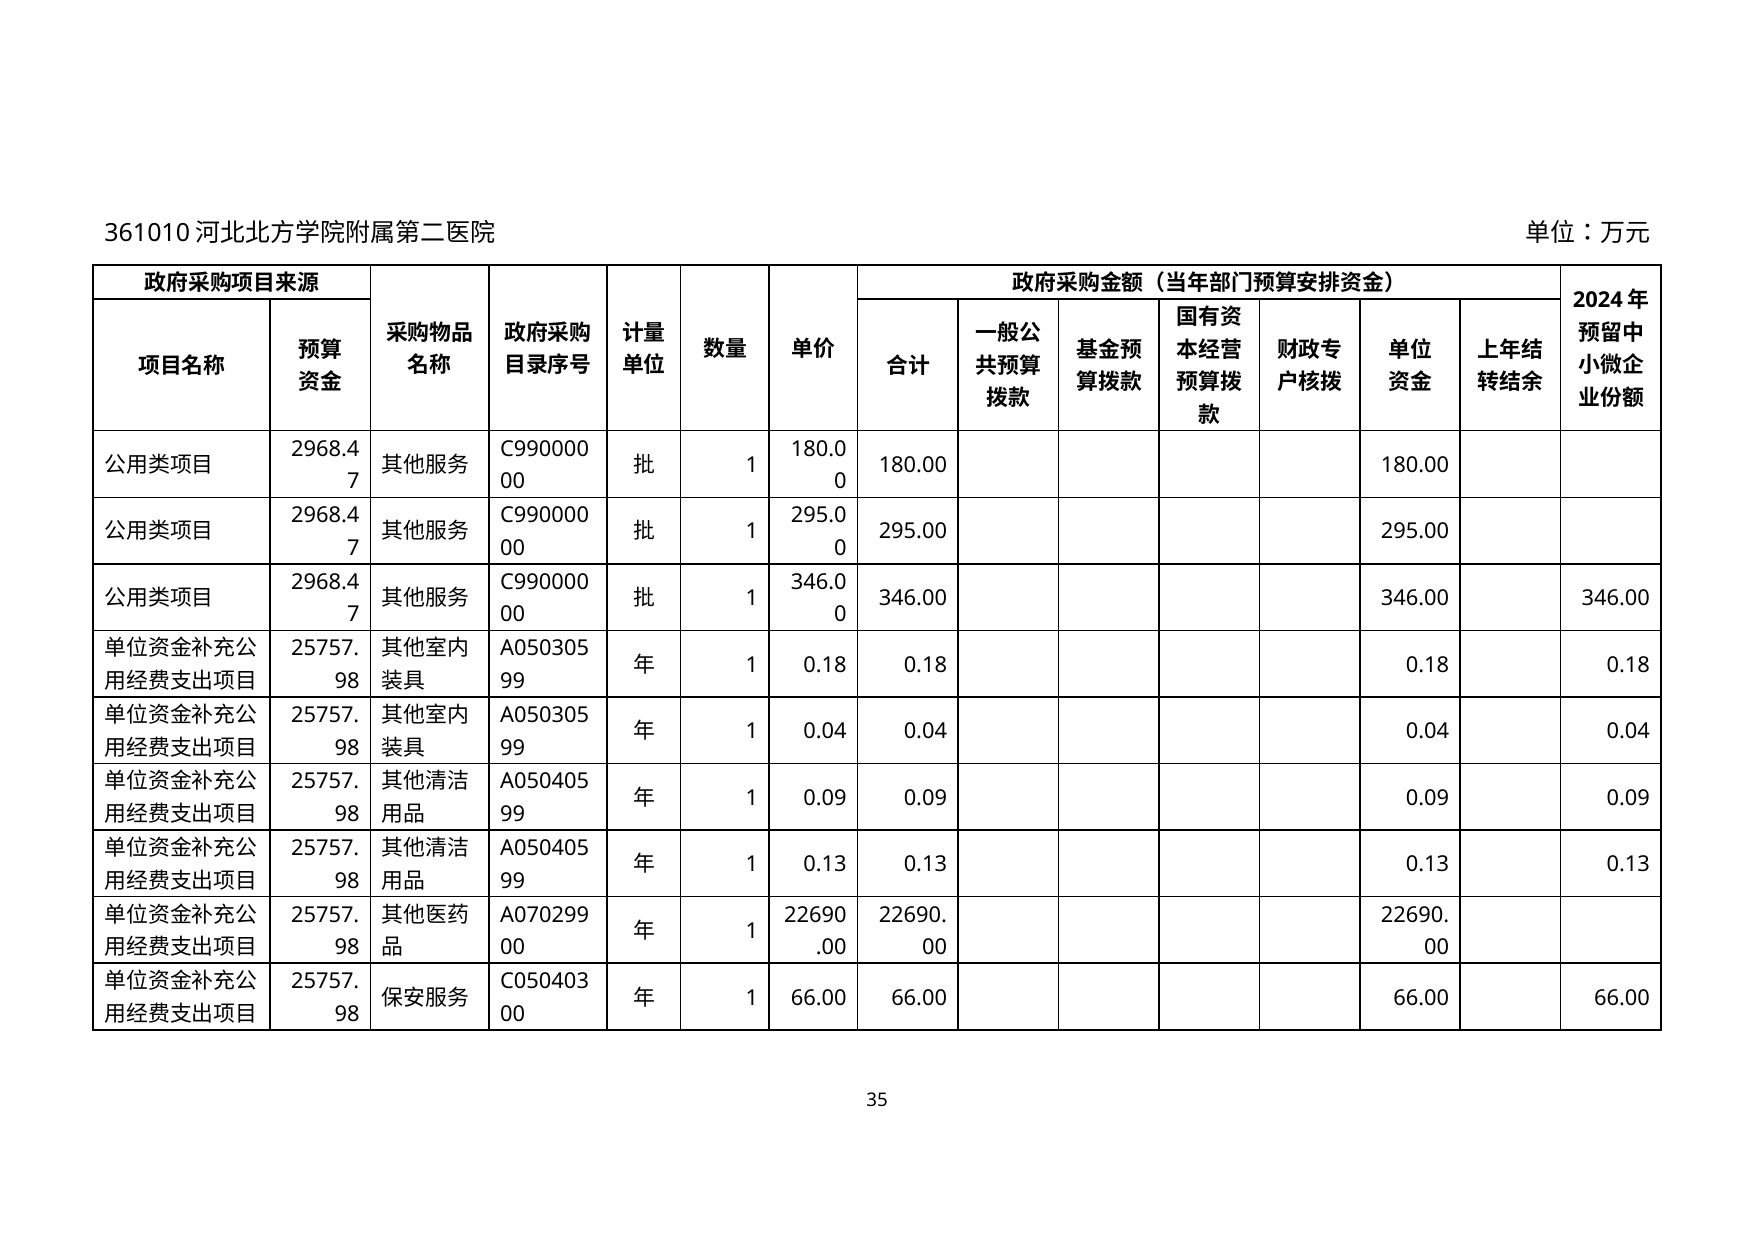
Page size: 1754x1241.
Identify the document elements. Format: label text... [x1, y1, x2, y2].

table_cell 25757.98 [271, 631, 370, 696]
table_cell 180.00 [1361, 431, 1459, 496]
table_cell 0.18 [770, 631, 857, 696]
table_cell [959, 631, 1058, 696]
table_cell 公用类项目 [94, 565, 269, 629]
table_cell [1059, 698, 1158, 763]
table_cell [1561, 498, 1660, 563]
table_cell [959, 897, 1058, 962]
table_cell 0.09 [858, 764, 957, 829]
table_cell 数量 [681, 266, 768, 430]
table_cell 上年结转结余 [1461, 300, 1560, 430]
table_cell 2968.47 [271, 431, 370, 496]
table_cell 年 [608, 764, 680, 829]
table_cell 0.04 [1361, 698, 1459, 763]
table_cell 1 [681, 431, 768, 496]
table_cell 一般公共预算拨款 [959, 300, 1058, 430]
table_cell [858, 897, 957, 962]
table_cell 单价 [770, 266, 857, 430]
table_cell A05030599 [490, 698, 606, 763]
table_cell 项目名称 [94, 300, 269, 430]
table_cell [1461, 498, 1560, 563]
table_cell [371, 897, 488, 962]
table_cell [1260, 631, 1359, 696]
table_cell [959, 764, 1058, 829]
table_cell 公用类项目 [94, 431, 269, 496]
table_cell 其他服务 [371, 431, 488, 496]
table_cell [1059, 498, 1158, 563]
table_cell 其他服务 [371, 565, 488, 629]
table_cell 25757.98 [271, 698, 370, 763]
table_cell 0.09 [770, 764, 857, 829]
table_cell C99000000 [490, 565, 606, 629]
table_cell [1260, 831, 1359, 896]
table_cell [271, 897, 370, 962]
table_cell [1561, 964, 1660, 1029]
table_cell 346.00 [858, 565, 957, 629]
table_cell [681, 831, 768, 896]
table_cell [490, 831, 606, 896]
table_header 361010河北北方学院附属第二医院 [94, 199, 857, 264]
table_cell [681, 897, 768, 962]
table_cell 单位资金补充公用经费支出项目 [94, 764, 269, 829]
table_cell 0.04 [770, 698, 857, 763]
table_cell 1 [681, 631, 768, 696]
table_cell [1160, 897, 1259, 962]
table_cell 其他室内装具 [371, 631, 488, 696]
table_cell 单位 资金 [1361, 300, 1459, 430]
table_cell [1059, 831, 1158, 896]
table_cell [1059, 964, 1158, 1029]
table_cell A05040599 [490, 764, 606, 829]
table_cell [959, 498, 1058, 563]
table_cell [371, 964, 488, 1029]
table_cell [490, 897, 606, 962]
table_cell 346.00 [1561, 565, 1660, 629]
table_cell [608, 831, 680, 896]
table_cell 计量 单位 [608, 266, 680, 430]
table_cell 25757.98 [271, 764, 370, 829]
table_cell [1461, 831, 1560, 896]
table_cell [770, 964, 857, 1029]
table_cell 295.00 [1361, 498, 1459, 563]
table_cell 其他室内装具 [371, 698, 488, 763]
table_cell [1160, 631, 1259, 696]
table_cell [1260, 431, 1359, 496]
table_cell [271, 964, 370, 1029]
table_cell 0.04 [1561, 698, 1660, 763]
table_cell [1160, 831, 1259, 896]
table_cell 1 [681, 698, 768, 763]
table_cell 2968.47 [271, 498, 370, 563]
table_cell [1561, 431, 1660, 496]
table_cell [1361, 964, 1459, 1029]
table_cell 国有资本经营预算拨款 [1160, 300, 1259, 430]
table_cell 其他清洁用品 [371, 764, 488, 829]
table_cell [1260, 498, 1359, 563]
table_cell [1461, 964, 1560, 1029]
table_cell C99000000 [490, 431, 606, 496]
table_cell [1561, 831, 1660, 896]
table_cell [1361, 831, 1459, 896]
table_cell 政府采购目录序号 [490, 266, 606, 430]
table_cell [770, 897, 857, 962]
table_cell [1160, 565, 1259, 629]
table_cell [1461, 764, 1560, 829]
table_cell 2968.47 [271, 565, 370, 629]
table_cell [1059, 631, 1158, 696]
table_cell [1059, 431, 1158, 496]
table_cell 预算 资金 [271, 300, 370, 430]
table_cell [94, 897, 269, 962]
table_cell [1059, 565, 1158, 629]
table_cell [1260, 698, 1359, 763]
table_cell [959, 565, 1058, 629]
table_cell 公用类项目 [94, 498, 269, 563]
table_cell 1 [681, 764, 768, 829]
table_cell 295.00 [770, 498, 857, 563]
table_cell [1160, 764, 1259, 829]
table_cell 合计 [858, 300, 957, 430]
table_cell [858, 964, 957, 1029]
table_cell [1461, 431, 1560, 496]
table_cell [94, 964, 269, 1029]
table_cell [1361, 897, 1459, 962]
table_cell [1461, 698, 1560, 763]
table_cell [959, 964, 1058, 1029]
table_cell [1260, 565, 1359, 629]
table_cell 2024年 预留中 小微企 业份额 [1561, 266, 1660, 430]
table_cell 180.00 [858, 431, 957, 496]
table_cell 财政专户核拨 [1260, 300, 1359, 430]
table_cell [1160, 698, 1259, 763]
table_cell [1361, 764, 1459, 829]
table_cell [1160, 431, 1259, 496]
table_cell 批 [608, 565, 680, 629]
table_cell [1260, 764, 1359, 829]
table_header 单位：万元 [858, 199, 1660, 264]
table_cell [959, 431, 1058, 496]
table_cell 0.18 [1361, 631, 1459, 696]
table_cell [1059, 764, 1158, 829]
table_cell C99000000 [490, 498, 606, 563]
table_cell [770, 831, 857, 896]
table_cell 年 [608, 698, 680, 763]
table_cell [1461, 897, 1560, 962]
table_cell 年 [608, 631, 680, 696]
table_cell 批 [608, 498, 680, 563]
table_cell 0.18 [858, 631, 957, 696]
table_cell 180.00 [770, 431, 857, 496]
table_cell 1 [681, 565, 768, 629]
table_cell 1 [681, 498, 768, 563]
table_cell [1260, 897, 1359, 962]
table_cell 单位资金补充公用经费支出项目 [94, 698, 269, 763]
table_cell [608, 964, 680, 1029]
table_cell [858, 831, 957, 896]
table_cell [959, 698, 1058, 763]
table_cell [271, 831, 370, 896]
table_cell 政府采购金额（当年部门预算安排资金） [858, 266, 1560, 298]
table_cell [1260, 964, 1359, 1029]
table_cell 0.18 [1561, 631, 1660, 696]
table_cell 采购物品名称 [371, 266, 488, 430]
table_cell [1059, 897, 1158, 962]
table_cell 346.00 [770, 565, 857, 629]
table_cell 346.00 [1361, 565, 1459, 629]
table_cell 其他服务 [371, 498, 488, 563]
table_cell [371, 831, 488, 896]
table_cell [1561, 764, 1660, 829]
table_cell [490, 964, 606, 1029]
table_cell [1160, 498, 1259, 563]
table_cell 单位资金补充公用经费支出项目 [94, 631, 269, 696]
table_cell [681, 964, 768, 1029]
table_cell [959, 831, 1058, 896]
table_cell 295.00 [858, 498, 957, 563]
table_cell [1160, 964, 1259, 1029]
table_cell [1461, 565, 1560, 629]
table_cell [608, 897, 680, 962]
table_cell 政府采购项目来源 [94, 266, 370, 298]
table_cell 基金预算拨款 [1059, 300, 1158, 430]
table_cell A05030599 [490, 631, 606, 696]
table_cell 0.04 [858, 698, 957, 763]
table_cell 批 [608, 431, 680, 496]
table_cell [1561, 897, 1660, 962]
table_cell [1461, 631, 1560, 696]
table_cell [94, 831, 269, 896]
